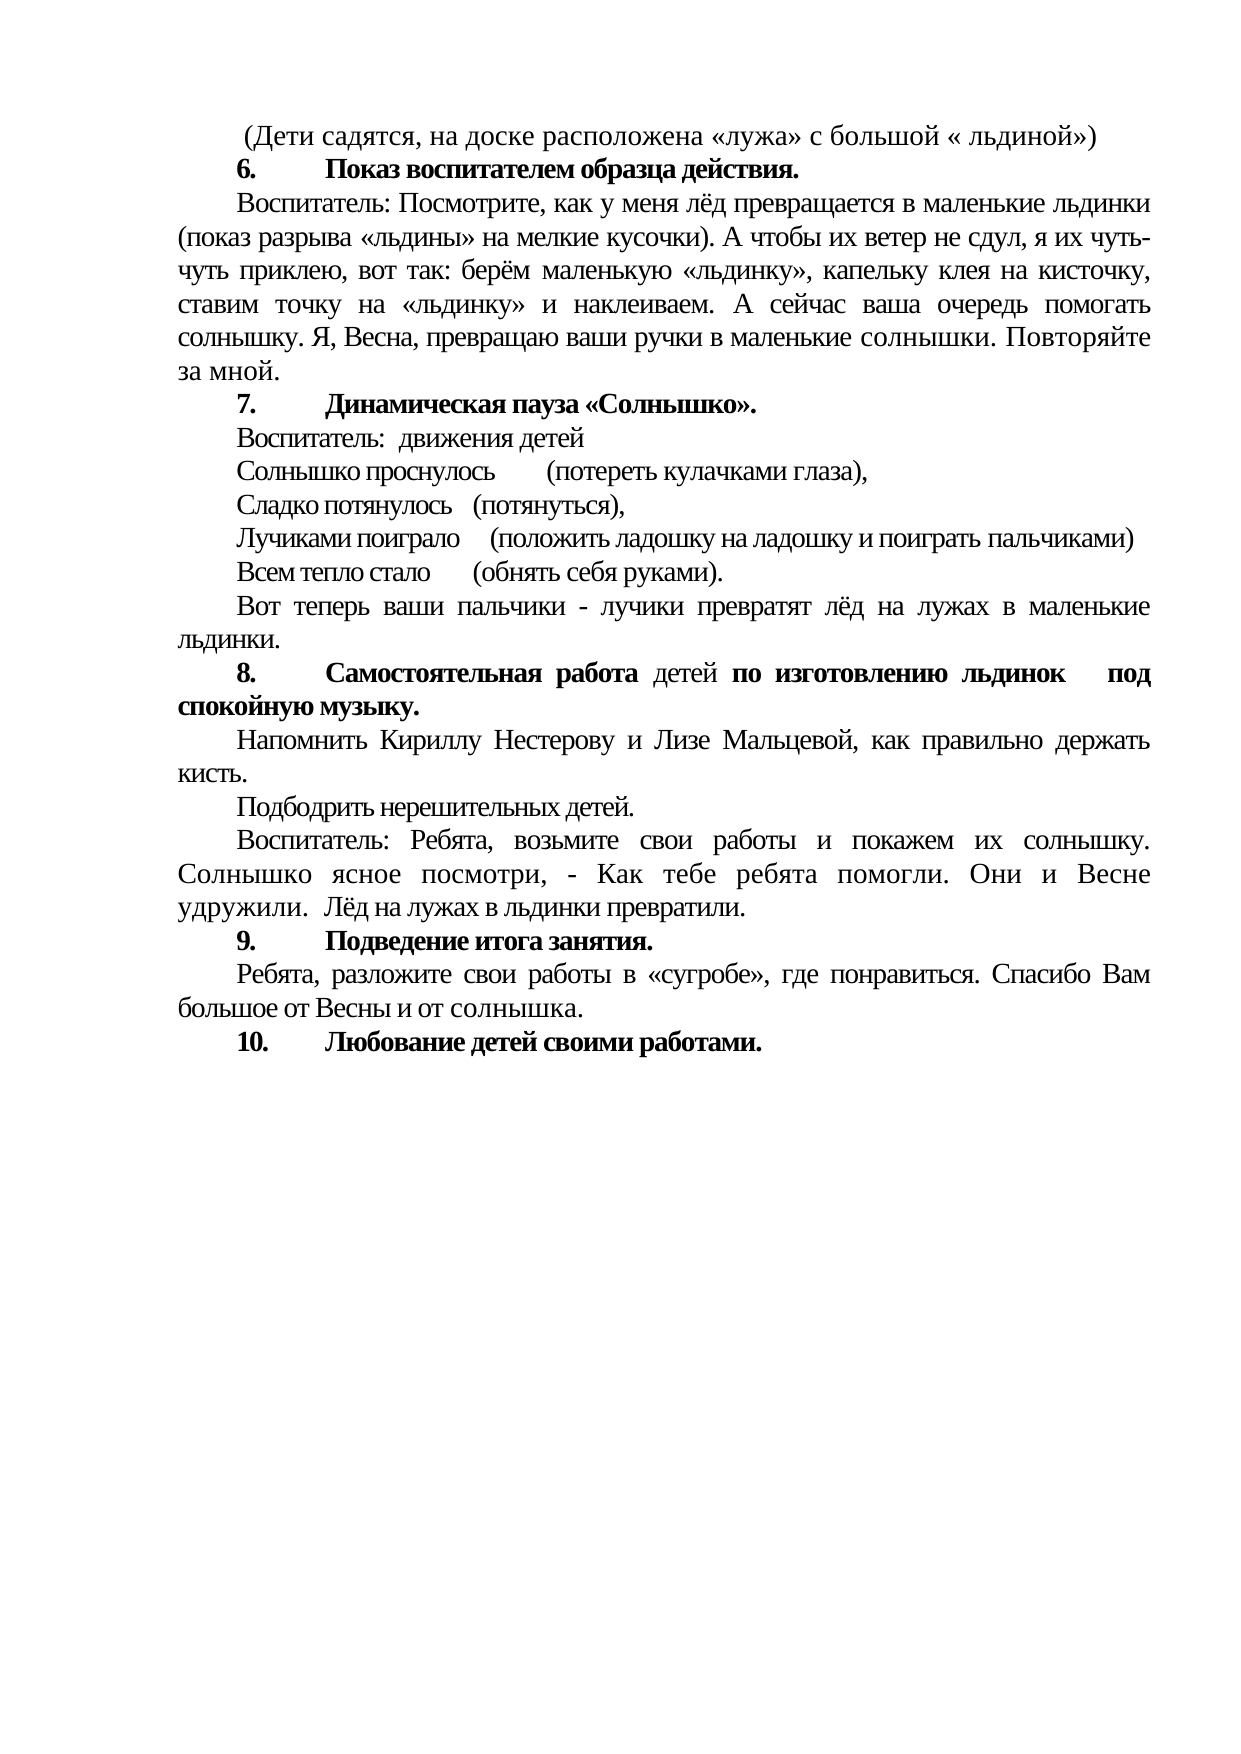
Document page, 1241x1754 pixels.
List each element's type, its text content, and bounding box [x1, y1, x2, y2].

text (Дети садятся, на доске расположена «лужа» с большой « льдиной») [177, 118, 1152, 152]
text Всем тепло стало (обнять себя руками). [177, 554, 1152, 588]
text Ребята, разложите свои работы в «сугробе», где понравиться. Спасибо Вам большое от Весны и от солнышка. [177, 957, 1152, 1024]
text Напомнить Кириллу Нестерову и Лизе Мальцевой, как правильно держать кисть. [177, 722, 1152, 789]
text Сладко потянулось (потянуться), [177, 487, 1152, 521]
text Воспитатель: Посмотрите, как у меня лёд превращается в маленькие льдинки (показ разрыва «льдины» на мелкие кусочки). А чтобы их ветер не сдул, я их чуть- чуть приклею, вот так: берём маленькую «льдинку», капельку клея на кисточку, ставим точку на «льдинку» и наклеиваем. А сейчас ваша очередь помогать солнышку. Я, Весна, превращаю ваши ручки в маленькие солнышки. Повторяйте за мной. [177, 185, 1152, 386]
text 6. Показ воспитателем образца действия. [177, 152, 1152, 185]
text 9. Подведение итога занятия. [177, 923, 1152, 957]
text 7. Динамическая пауза «Солнышко». [177, 386, 1152, 420]
text Подбодрить нерешительных детей. [177, 789, 1152, 822]
text Вот теперь ваши пальчики - лучики превратят лёд на лужах в маленькие льдинки. [177, 588, 1152, 655]
text Воспитатель: Ребята, возьмите свои работы и покажем их солнышку. Солнышко ясное посмотри, - Как тебе ребята помогли. Они и Весне удружили. Лёд на лужах в льдинки превратили. [177, 822, 1152, 923]
text Лучиками поиграло (положить ладошку на ладошку и поиграть пальчиками) [177, 521, 1152, 554]
text Воспитатель: движения детей [177, 420, 1152, 453]
text 8. Самостоятельная работа детей по изготовлению льдинок под спокойную музыку. [177, 655, 1152, 722]
text Солнышко проснулось (потереть кулачками глаза), [177, 453, 1152, 487]
text 10. Любование детей своими работами. [177, 1024, 1152, 1057]
